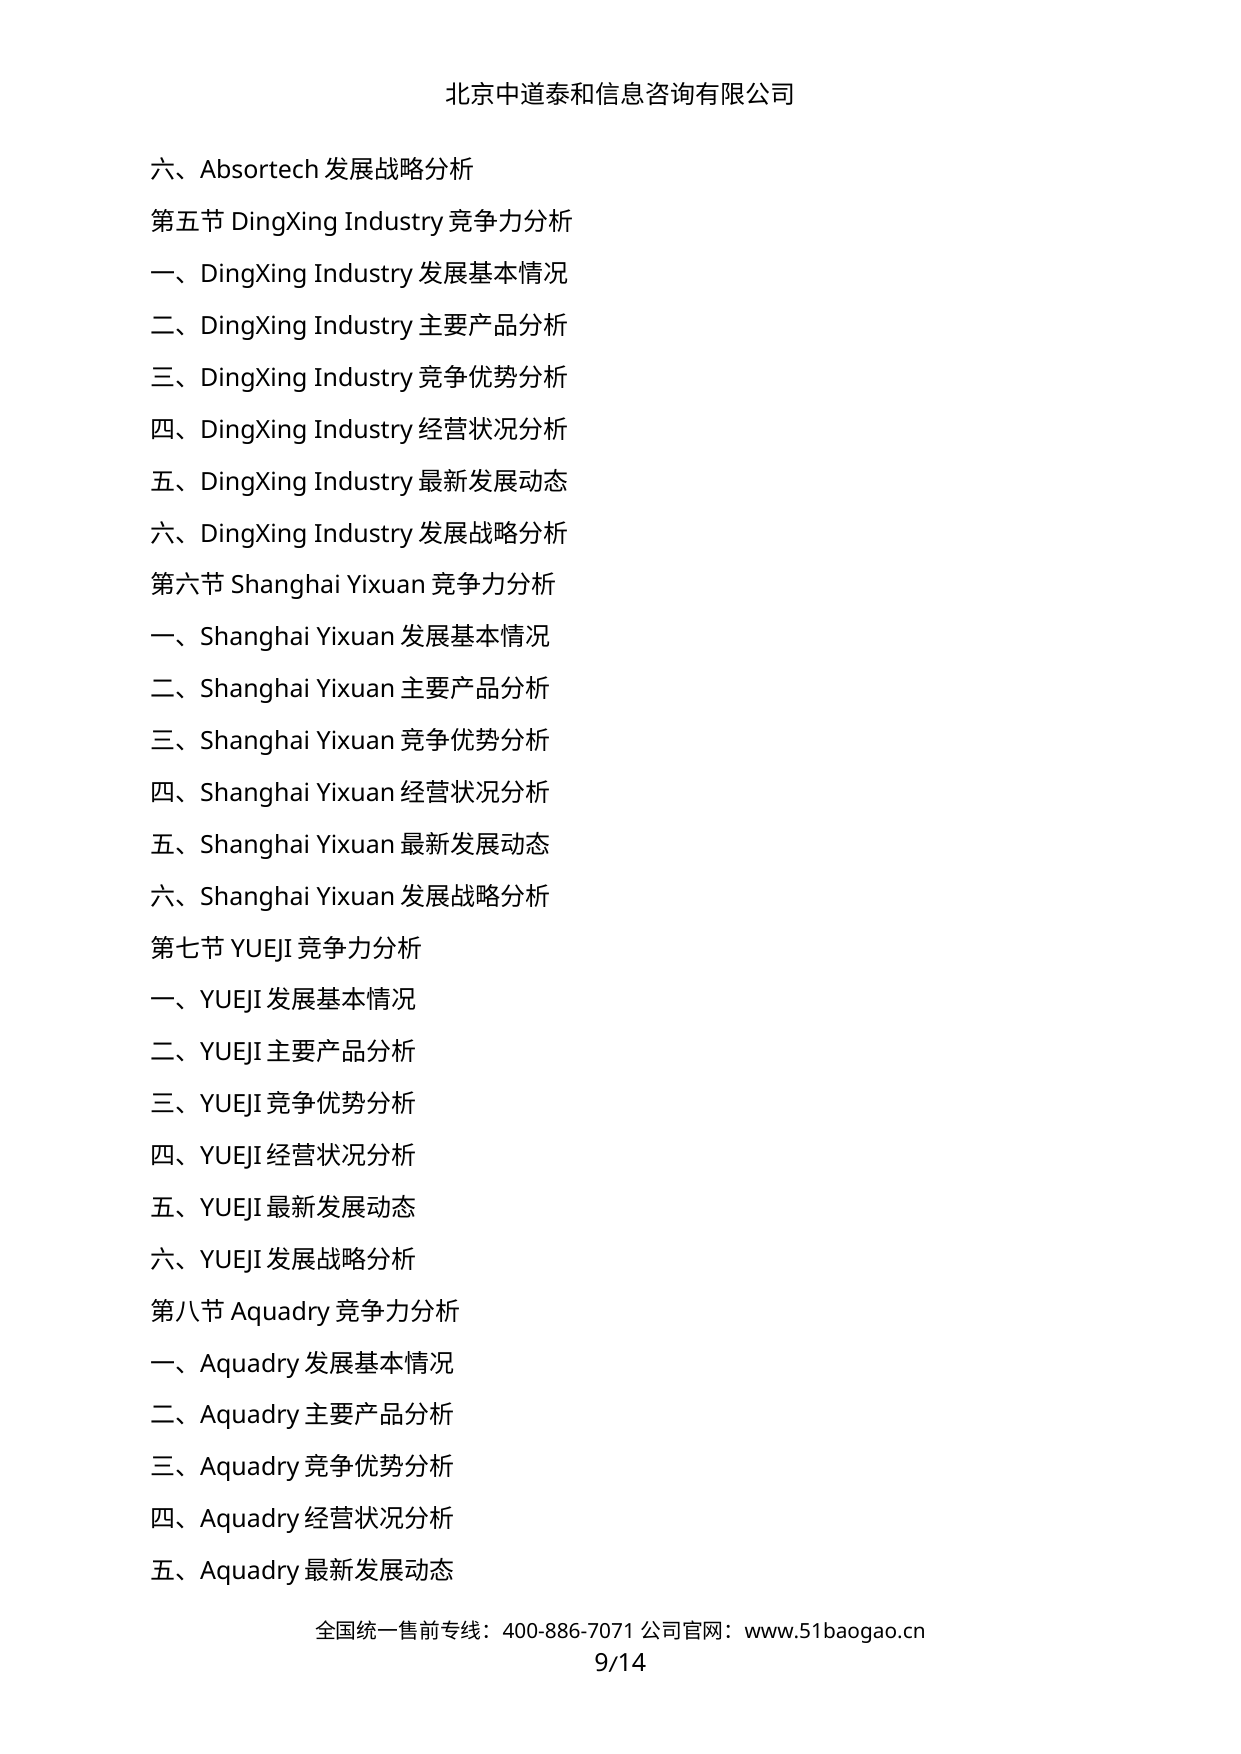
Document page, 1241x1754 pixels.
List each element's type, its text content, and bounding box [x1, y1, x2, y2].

text 二、YUEJI主要产品分析 [150, 1032, 1090, 1068]
text 一、YUEJI发展基本情况 [150, 980, 1090, 1016]
text 四、Aquadry经营状况分析 [150, 1499, 1090, 1535]
text 二、Shanghai Yixuan主要产品分析 [150, 669, 1090, 705]
text 五、Aquadry最新发展动态 [150, 1551, 1090, 1587]
text 三、Aquadry竞争优势分析 [150, 1447, 1090, 1483]
text 四、Shanghai Yixuan经营状况分析 [150, 772, 1090, 809]
text 六、Absortech发展战略分析 [150, 150, 1090, 186]
text 第七节 YUEJI竞争力分析 [150, 928, 1090, 964]
text 五、Shanghai Yixuan最新发展动态 [150, 824, 1090, 861]
text 一、DingXing Industry发展基本情况 [150, 254, 1090, 290]
text 第六节 Shanghai Yixuan竞争力分析 [150, 565, 1090, 601]
text 四、DingXing Industry经营状况分析 [150, 409, 1090, 446]
text 五、YUEJI最新发展动态 [150, 1187, 1090, 1224]
text 四、YUEJI经营状况分析 [150, 1136, 1090, 1172]
text 六、Shanghai Yixuan发展战略分析 [150, 876, 1090, 912]
text 三、DingXing Industry竞争优势分析 [150, 357, 1090, 394]
text 三、YUEJI竞争优势分析 [150, 1084, 1090, 1120]
text 第五节 DingXing Industry竞争力分析 [150, 202, 1090, 238]
text 三、Shanghai Yixuan竞争优势分析 [150, 721, 1090, 757]
text 六、DingXing Industry发展战略分析 [150, 513, 1090, 549]
text 二、Aquadry主要产品分析 [150, 1395, 1090, 1431]
text 五、DingXing Industry最新发展动态 [150, 461, 1090, 497]
text 一、Shanghai Yixuan发展基本情况 [150, 617, 1090, 653]
text 六、YUEJI发展战略分析 [150, 1239, 1090, 1276]
text 一、Aquadry发展基本情况 [150, 1343, 1090, 1379]
text 第八节 Aquadry竞争力分析 [150, 1291, 1090, 1327]
text 二、DingXing Industry主要产品分析 [150, 306, 1090, 342]
